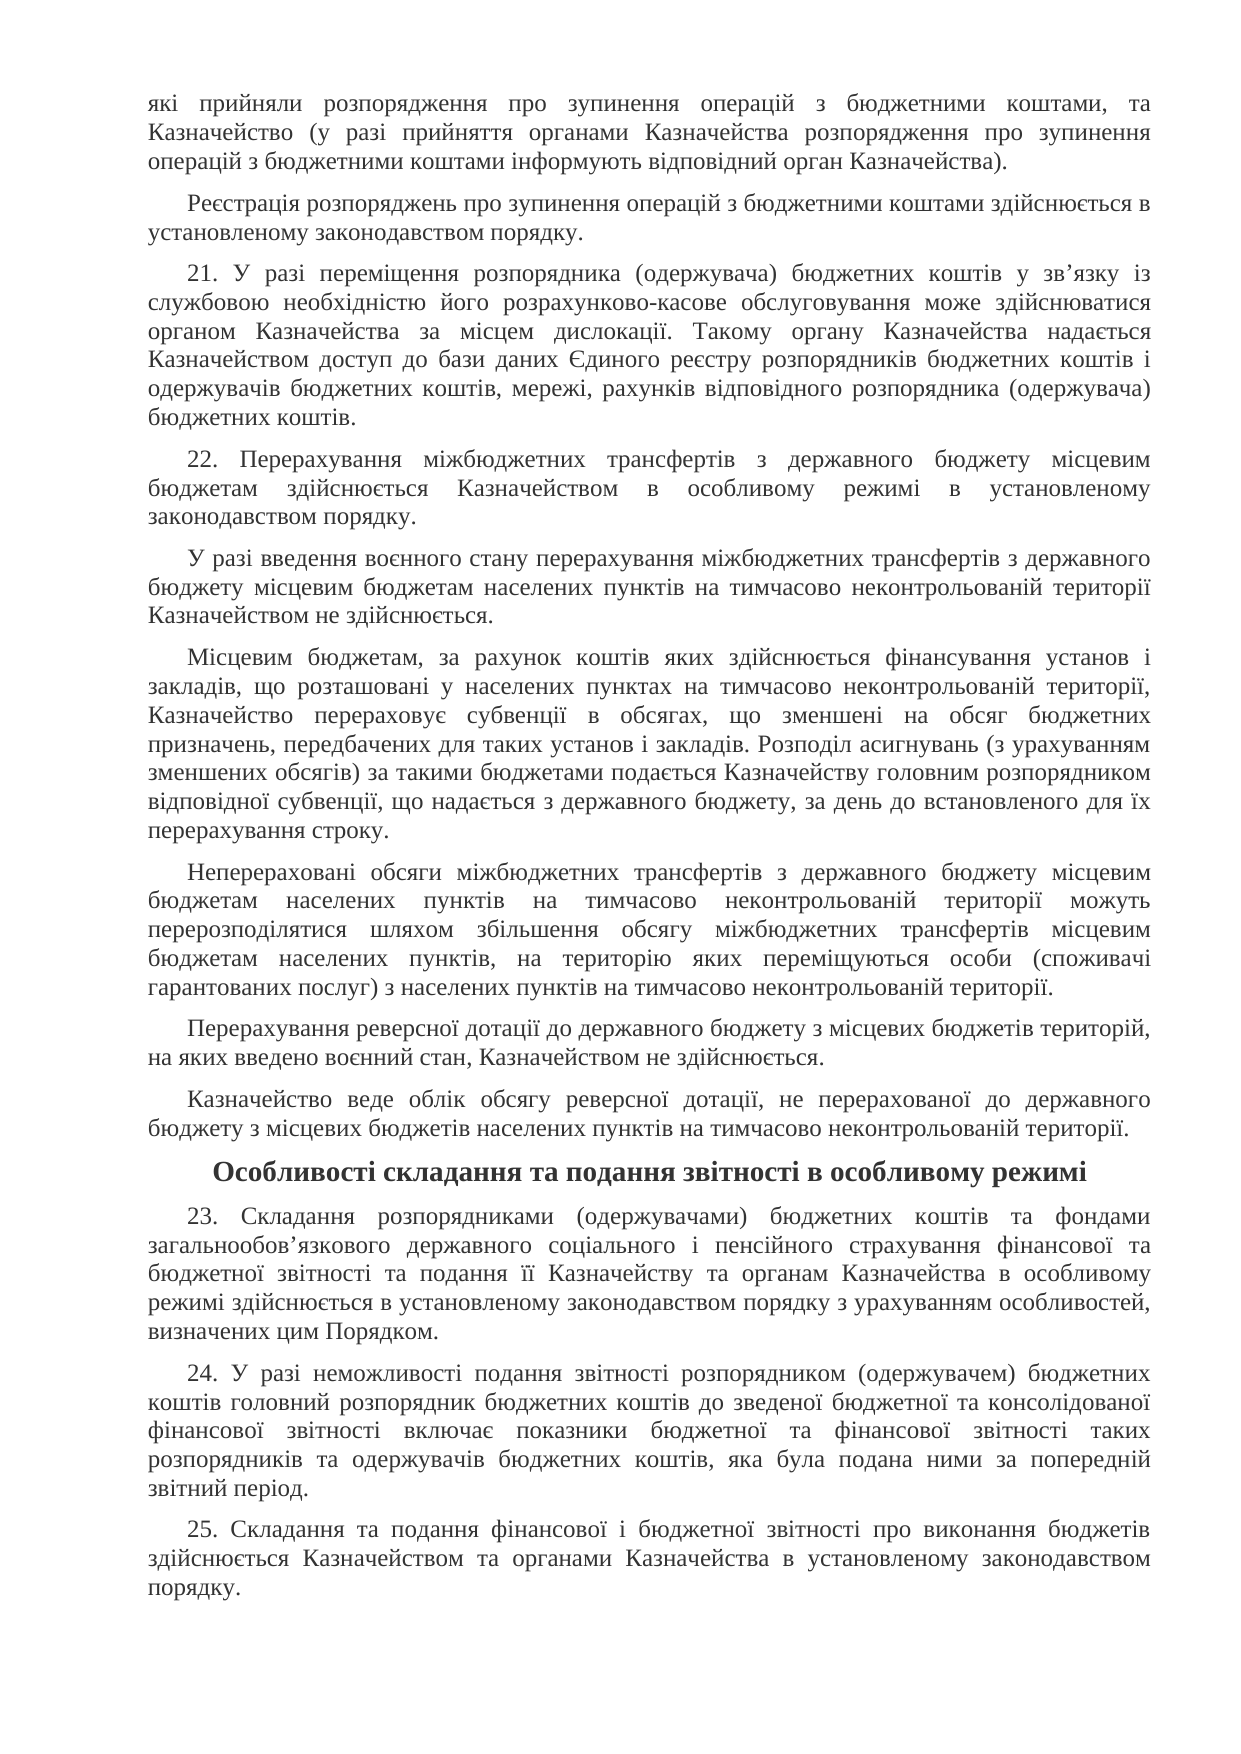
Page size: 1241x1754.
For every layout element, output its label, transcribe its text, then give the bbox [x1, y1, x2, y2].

text 24. У разі неможливості подання звітності розпорядником (одержувачем) бюджетних коштів головний розпорядник бюджетних коштів до зведеної бюджетної та консолідованої фінансової звітності включає показники бюджетної та фінансової звітності таких розпорядників та одержувачів бюджетних коштів, яка була подана ними за попередній звітний період. [148, 1358, 1152, 1502]
text Казначейство веде облік обсягу реверсної дотації, не перерахованої до державного бюджету з місцевих бюджетів населених пунктів на тимчасово неконтрольованій території. [148, 1084, 1152, 1141]
text Місцевим бюджетам, за рахунок коштів яких здійснюється фінансування установ і закладів, що розташовані у населених пунктах на тимчасово неконтрольованій території, Казначейство перераховує субвенції в обсягах, що зменшені на обсяг бюджетних призначень, передбачених для таких установ і закладів. Розподіл асигнувань (з урахуванням зменшених обсягів) за такими бюджетами подається Казначейству головним розпорядником відповідної субвенції, що надається з державного бюджету, за день до встановленого для їх перерахування строку. [148, 642, 1152, 844]
text 25. Складання та подання фінансової і бюджетної звітності про виконання бюджетів здійснюється Казначейством та органами Казначейства в установленому законодавством порядку. [148, 1514, 1152, 1601]
text У разі введення воєнного стану перерахування міжбюджетних трансфертів з державного бюджету місцевим бюджетам населених пунктів на тимчасово неконтрольованій території Казначейством не здійснюється. [148, 543, 1152, 629]
text Особливості складання та подання звітності в особливому режимі [187, 1154, 1112, 1188]
text Неперераховані обсяги міжбюджетних трансфертів з державного бюджету місцевим бюджетам населених пунктів на тимчасово неконтрольованій території можуть перерозподілятися шляхом збільшення обсягу міжбюджетних трансфертів місцевим бюджетам населених пунктів, на територію яких переміщуються особи (споживачі гарантованих послуг) з населених пунктів на тимчасово неконтрольованій території. [148, 857, 1152, 1000]
text 21. У разі переміщення розпорядника (одержувача) бюджетних коштів у зв’язку із службовою необхідністю його розрахунково-касове обслуговування може здійснюватися органом Казначейства за місцем дислокації. Такому органу Казначейства надається Казначейством доступ до бази даних Єдиного реєстру розпорядників бюджетних коштів і одержувачів бюджетних коштів, мережі, рахунків відповідного розпорядника (одержувача) бюджетних коштів. [148, 258, 1152, 431]
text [148, 88, 1152, 175]
text 22. Перерахування міжбюджетних трансфертів з державного бюджету місцевим бюджетам здійснюється Казначейством в особливому режимі в установленому законодавством порядку. [148, 444, 1152, 530]
text Перерахування реверсної дотації до державного бюджету з місцевих бюджетів територій, на яких введено воєнний стан, Казначейством не здійснюється. [148, 1013, 1152, 1071]
text 23. Складання розпорядниками (одержувачами) бюджетних коштів та фондами загальнообов’язкового державного соціального і пенсійного страхування фінансової та бюджетної звітності та подання її Казначейству та органам Казначейства в особливому режимі здійснюється в установленому законодавством порядку з урахуванням особливостей, визначених цим Порядком. [148, 1201, 1152, 1345]
text Реєстрація розпоряджень про зупинення операцій з бюджетними коштами здійснюється в установленому законодавством порядку. [148, 188, 1152, 245]
